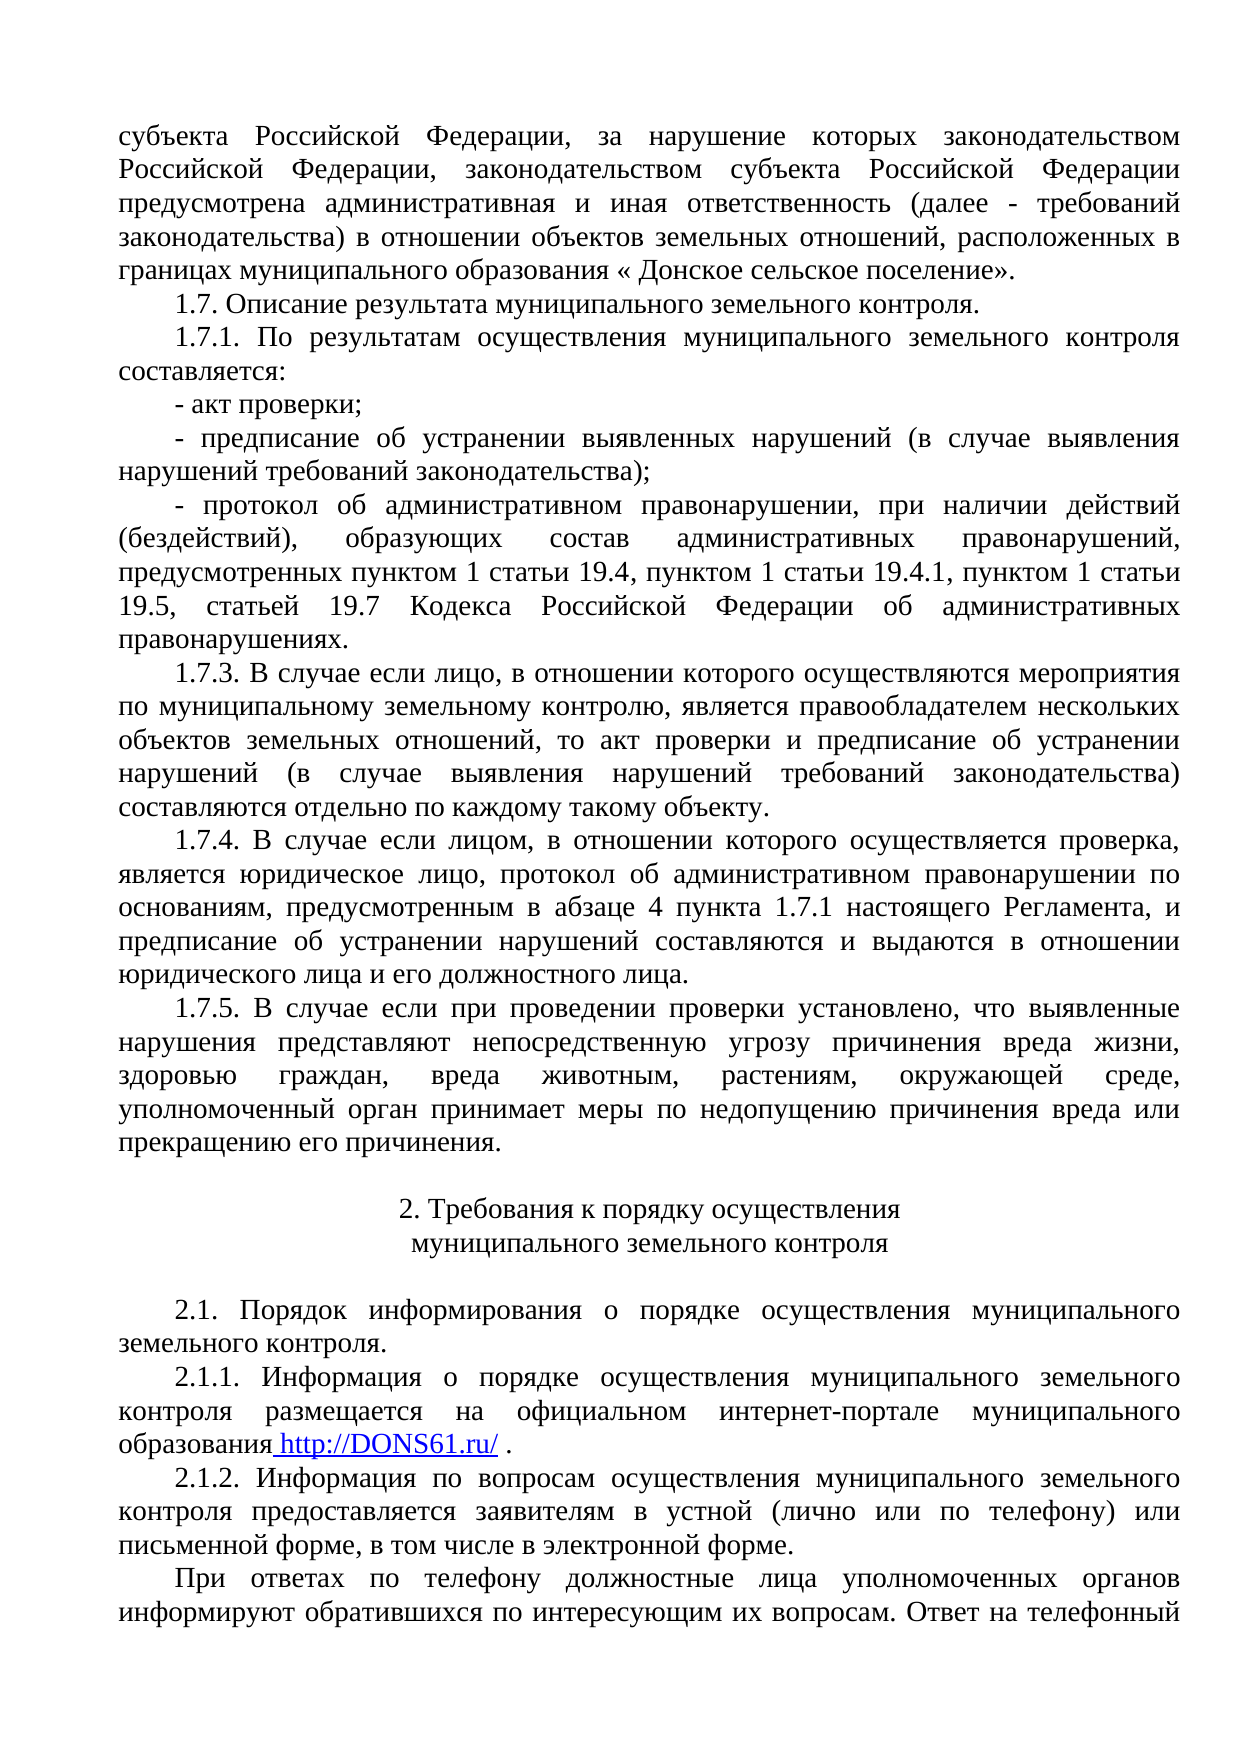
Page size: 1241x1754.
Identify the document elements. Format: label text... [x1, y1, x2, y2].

text - акт проверки; [118, 386, 1181, 420]
text 1.7.5. В случае если при проведении проверки установлено, что выявленные нарушения представляют непосредственную угрозу причинения вреда жизни, здоровью граждан, вреда животным, растениям, окружающей среде, уполномоченный орган принимает меры по недопущению причинения вреда или прекращению его причинения. [118, 990, 1181, 1158]
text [118, 1560, 1181, 1627]
text - предписание об устранении выявленных нарушений (в случае выявления нарушений требований законодательства); [118, 420, 1181, 487]
text 2.1.1. Информация о порядке осуществления муниципального земельного контроля размещается на официальном интернет-портале муниципального образования http://DONS61.ru/ . [118, 1359, 1181, 1460]
text 2.1. Порядок информирования о порядке осуществления муниципального земельного контроля. [118, 1292, 1181, 1359]
text 2. Требования к порядку осуществления [118, 1191, 1181, 1225]
text - протокол об административном правонарушении, при наличии действий (бездействий), образующих состав административных правонарушений, предусмотренных пунктом 1 статьи 19.4, пунктом 1 статьи 19.4.1, пунктом 1 статьи 19.5, статьей 19.7 Кодекса Российской Федерации об административных правонарушениях. [118, 487, 1181, 655]
text 2.1.2. Информация по вопросам осуществления муниципального земельного контроля предоставляется заявителям в устной (лично или по телефону) или письменной форме, в том числе в электронной форме. [118, 1460, 1181, 1560]
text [118, 118, 1181, 286]
text 1.7.3. В случае если лицо, в отношении которого осуществляются мероприятия по муниципальному земельному контролю, является правообладателем нескольких объектов земельных отношений, то акт проверки и предписание об устранении нарушений (в случае выявления нарушений требований законодательства) составляются отдельно по каждому такому объекту. [118, 655, 1181, 822]
text 1.7.1. По результатам осуществления муниципального земельного контроля составляется: [118, 319, 1181, 386]
text 1.7. Описание результата муниципального земельного контроля. [118, 286, 1181, 319]
text муниципального земельного контроля [118, 1225, 1181, 1258]
text 1.7.4. В случае если лицом, в отношении которого осуществляется проверка, является юридическое лицо, протокол об административном правонарушении по основаниям, предусмотренным в абзаце 4 пункта 1.7.1 настоящего Регламента, и предписание об устранении нарушений составляются и выдаются в отношении юридического лица и его должностного лица. [118, 822, 1181, 990]
